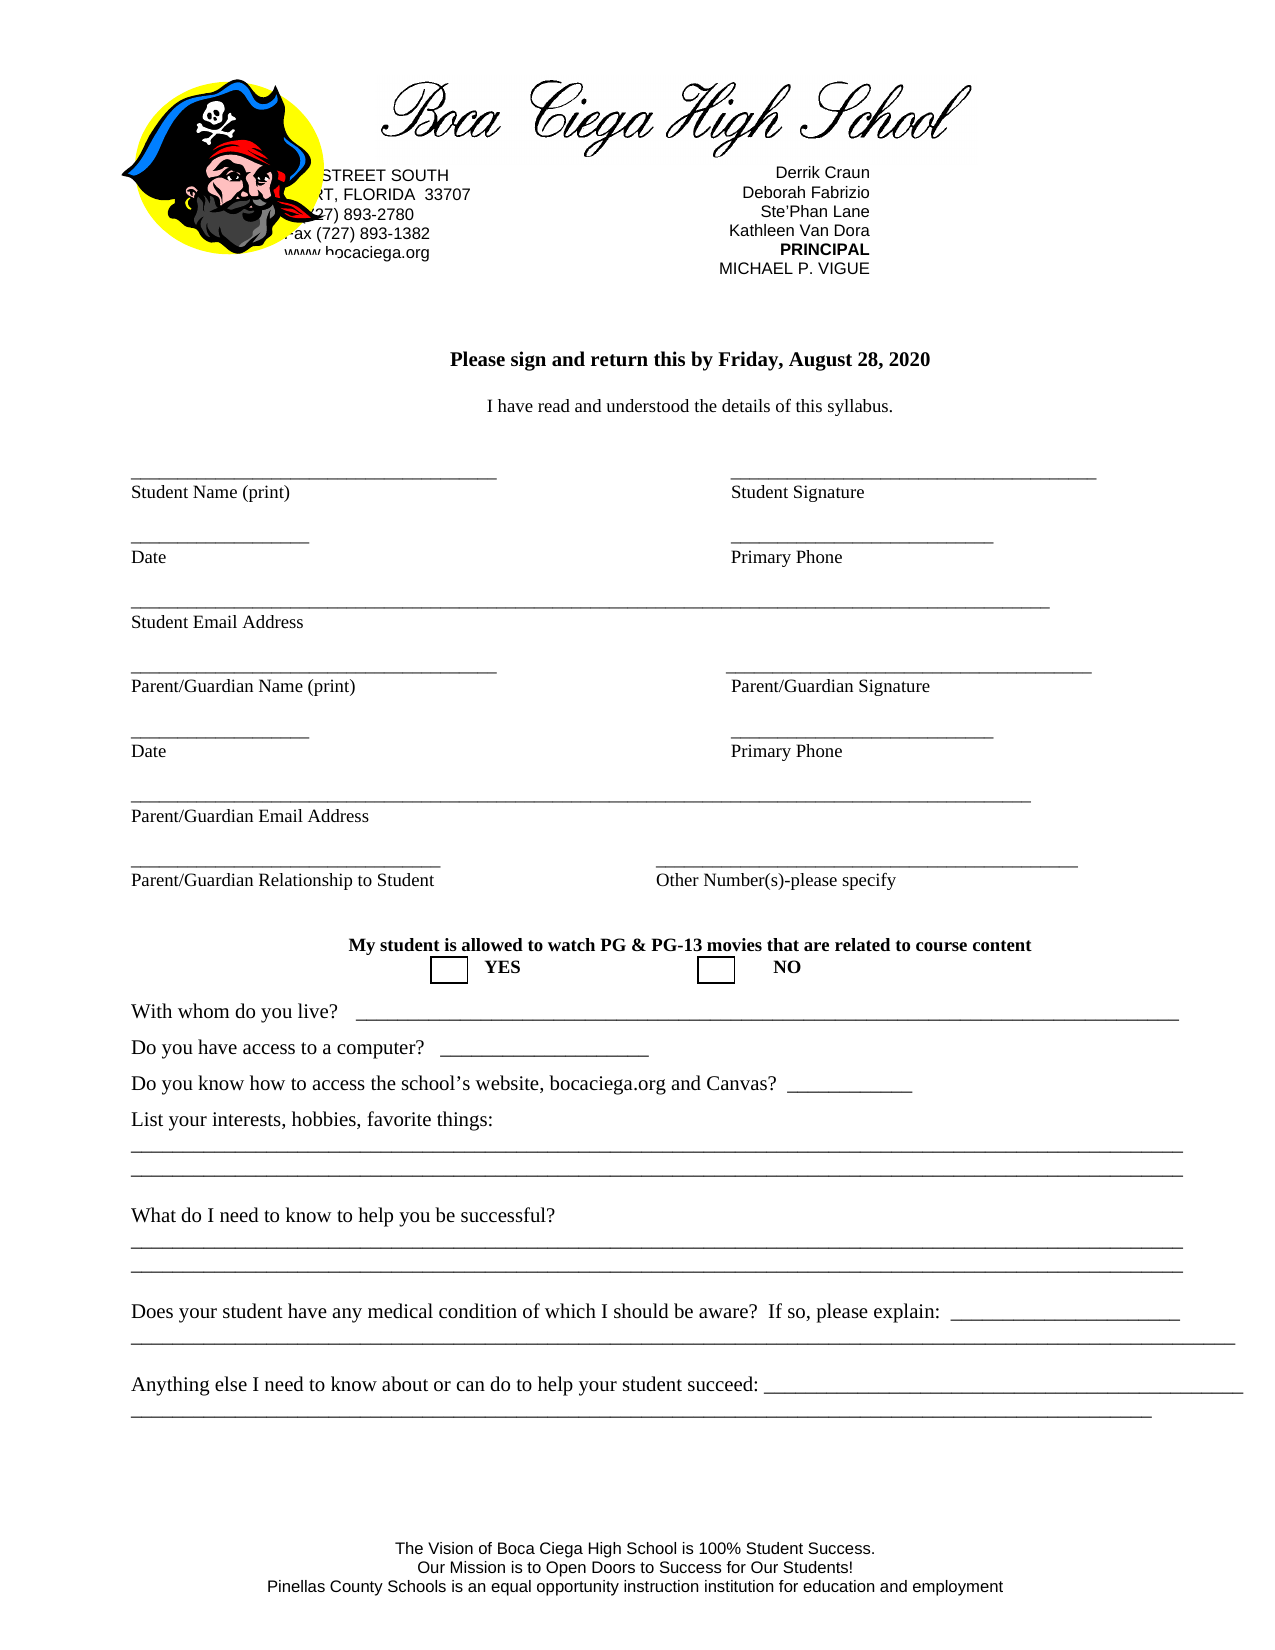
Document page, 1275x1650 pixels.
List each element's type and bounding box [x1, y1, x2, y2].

table_header [121, 338, 1143, 1441]
picture [375, 75, 979, 165]
